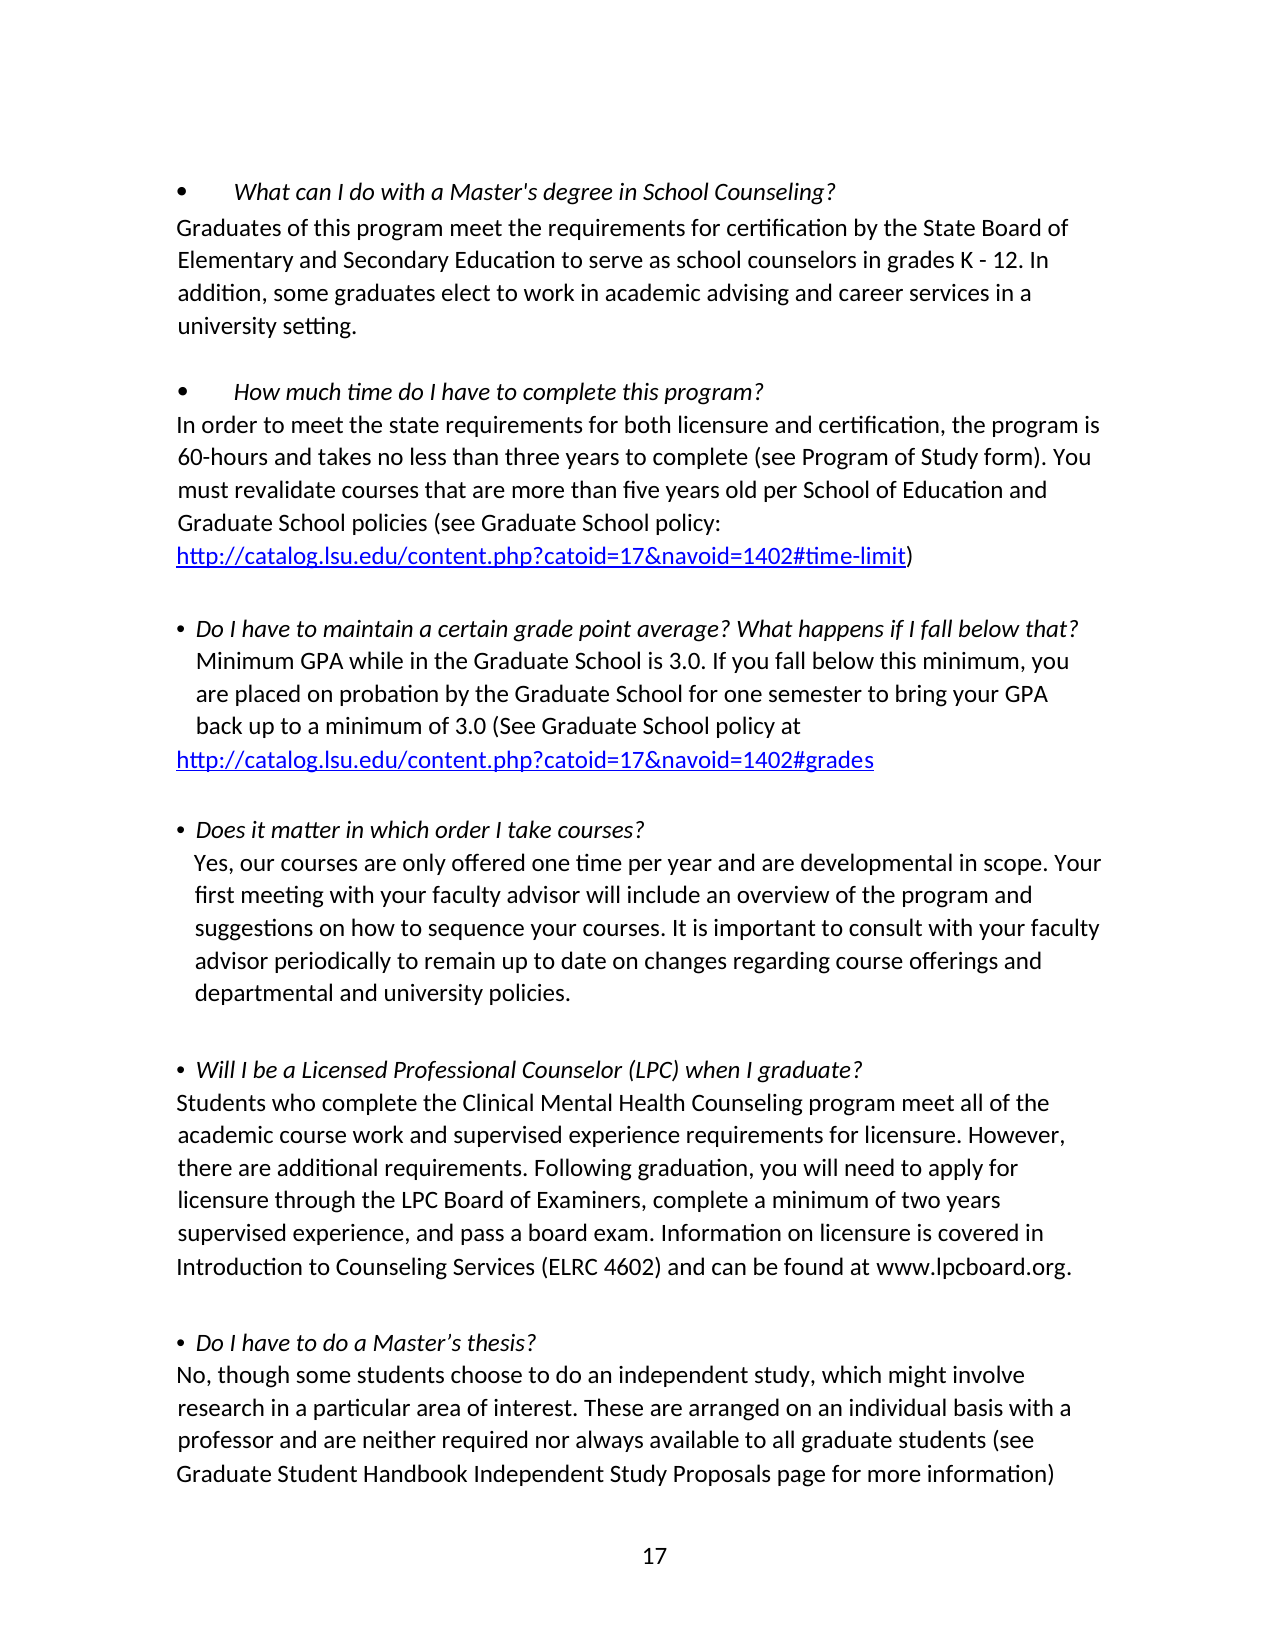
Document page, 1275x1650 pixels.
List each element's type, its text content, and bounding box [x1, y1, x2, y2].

list Do I have to do a Master’s thesis? [176, 1327, 1086, 1357]
text Graduates of this program meet the requirements for certification by the State Board of Elementary and Secondary Education to serve as school counselors in grades K - 12. In addition, some graduates elect to work in academic advising and career services in a university setting. [176, 212, 1104, 340]
text Yes, our courses are only offered one time per year and are developmental in scope. Your first meeting with your faculty advisor will include an overview of the program and suggestions on how to sequence your courses. It is important to consult with your faculty advisor periodically to remain up to date on changes regarding course offerings and departmental and university policies. [193, 847, 1104, 1008]
list Does it matter in which order I take courses? [176, 814, 1086, 844]
text http://catalog.lsu.edu/content.php?catoid=17&navoid=1402#grades [176, 744, 1110, 774]
list How much time do I have to complete this program? [177, 376, 1069, 407]
text Students who complete the Clinical Mental Health Counseling program meet all of the academic course work and supervised experience requirements for licensure. However, there are additional requirements. Following graduation, you will need to apply for licensure through the LPC Board of Examiners, complete a minimum of two years supervised experience, and pass a board exam. Information on licensure is covered in [176, 1087, 1104, 1248]
text No, though some students choose to do an independent study, which might involve research in a particular area of interest. These are arranged on an individual basis with a professor and are neither required nor always available to all graduate students (see [176, 1359, 1104, 1455]
text Graduate Student Handbook Independent Study Proposals page for more information) [176, 1458, 1104, 1488]
list Do I have to maintain a certain grade point average? What happens if I fall below that? Minimum GPA while in the Graduate School is 3.0. If you fall below this minimum, you are placed on probation by the Graduate School for one semester to bring your GPA back up to a minimum of 3.0 (See Graduate School policy at [176, 613, 1086, 741]
list Will I be a Licensed Professional Counselor (LPC) when I graduate? [176, 1054, 1086, 1084]
text In order to meet the state requirements for both licensure and certification, the program is 60-hours and takes no less than three years to complete (see Program of Study form). You must revalidate courses that are more than five years old per School of Education and Graduate School policies (see Graduate School policy: [176, 409, 1104, 537]
text Introduction to Counseling Services (ELRC 4602) and can be found at www.lpcboard.org. [176, 1251, 1104, 1281]
text http://catalog.lsu.edu/content.php?catoid=17&navoid=1402#time-limit) [176, 540, 1110, 571]
list What can I do with a Master's degree in School Counseling? [177, 176, 1045, 207]
